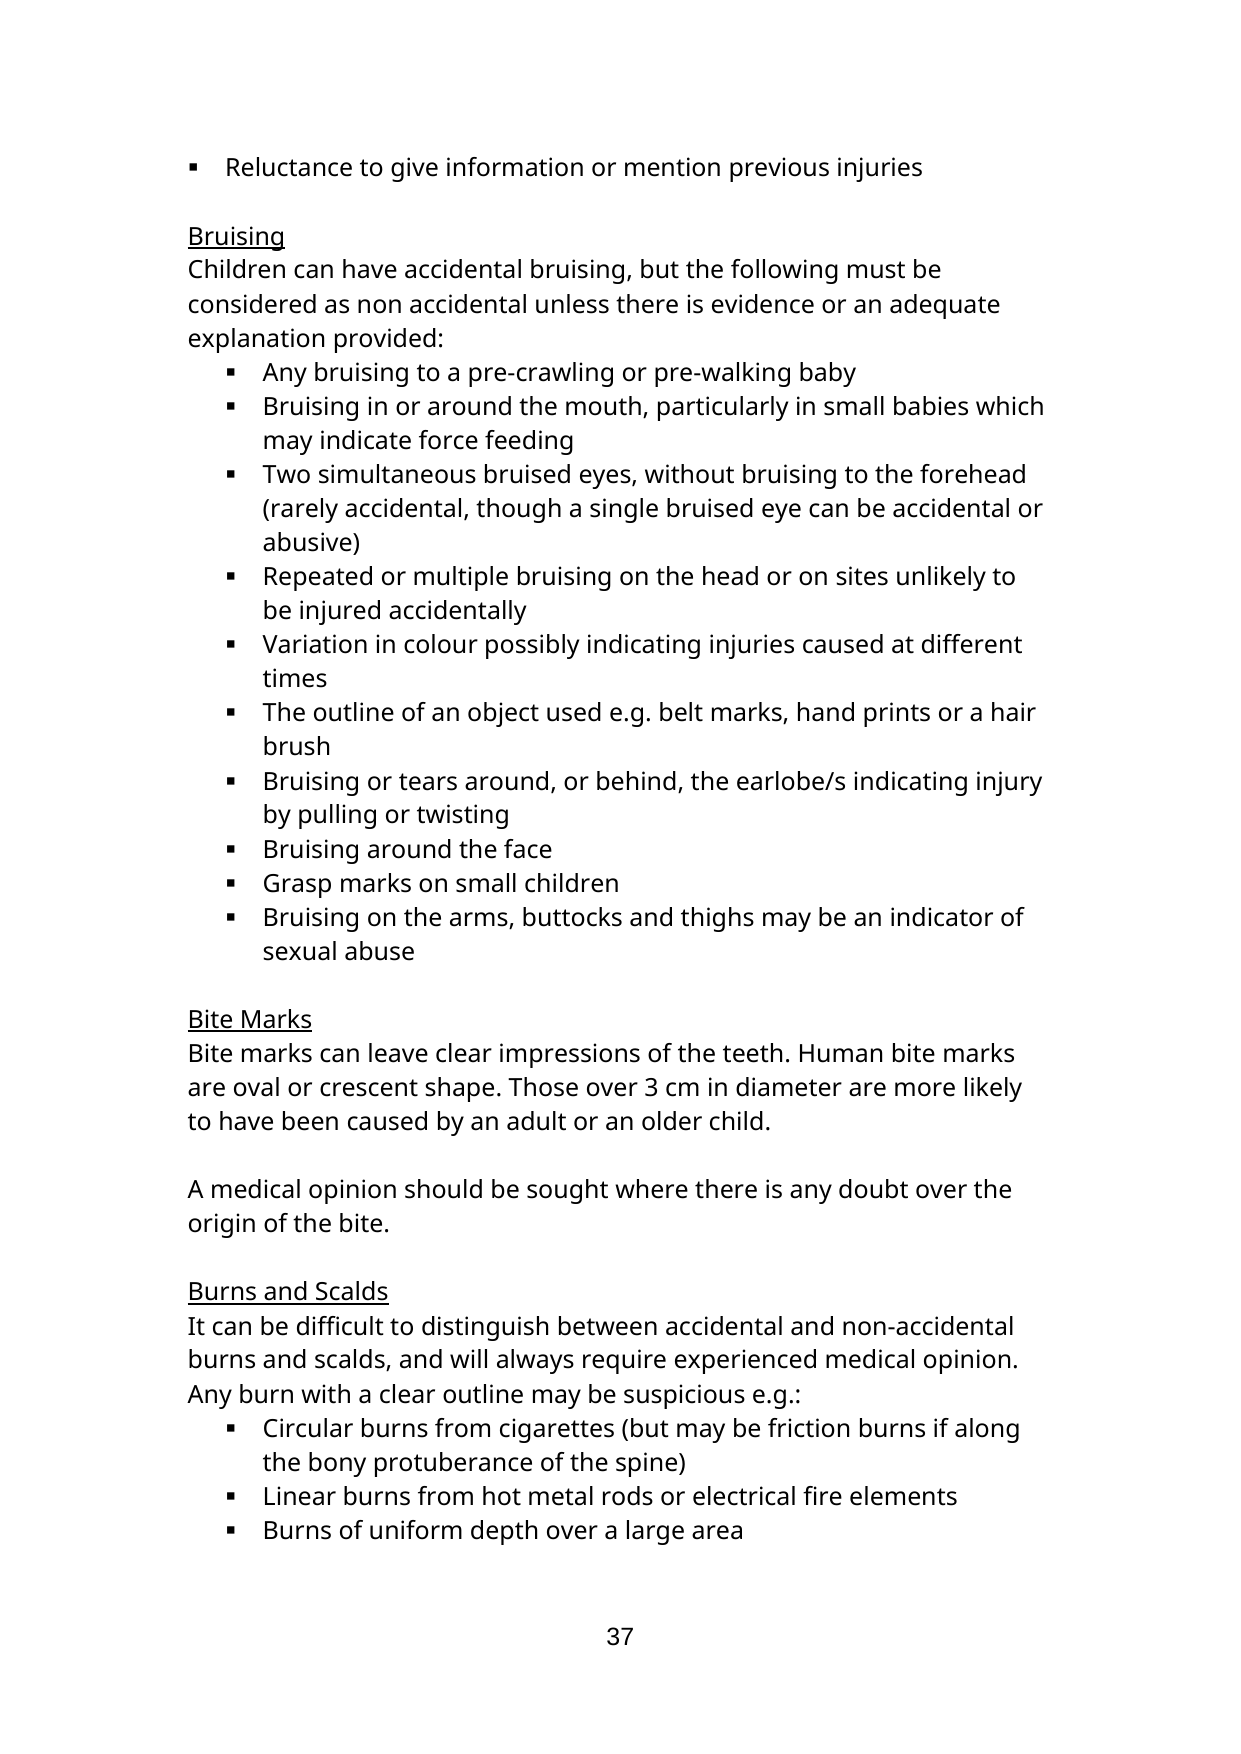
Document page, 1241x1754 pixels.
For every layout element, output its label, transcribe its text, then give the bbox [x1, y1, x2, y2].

list Two simultaneous bruised eyes, without bruising to the forehead (rarely accidental, though a single bruised eye can be accidental or abusive) [225, 457, 1053, 559]
list The outline of an object used e.g. belt marks, hand prints or a hair brush [225, 695, 1053, 763]
list Linear burns from hot metal rods or electrical fire elements [225, 1478, 1053, 1512]
list Variation in colour possibly indicating injuries caused at different times [225, 627, 1053, 695]
subtitle Burns and Scalds [187, 1274, 1053, 1308]
subtitle Bite Marks [187, 1002, 1053, 1036]
list Bruising around the face [225, 831, 1053, 865]
list Repeated or multiple bruising on the head or on sites unlikely to be injured accidentally [225, 559, 1053, 627]
text A medical opinion should be sought where there is any doubt over the origin of the bite. [187, 1172, 1053, 1240]
list Circular burns from cigarettes (but may be friction burns if along the bony protuberance of the spine) [225, 1410, 1053, 1478]
list Bruising or tears around, or behind, the earlobe/s indicating injury by pulling or twisting [225, 763, 1053, 831]
list Bruising in or around the mouth, particularly in small babies which may indicate force feeding [225, 388, 1053, 457]
list Bruising on the arms, buttocks and thighs may be an indicator of sexual abuse [225, 899, 1053, 967]
list Grasp marks on small children [225, 865, 1053, 899]
subtitle Bruising [187, 218, 1053, 252]
text Children can have accidental bruising, but the following must be considered as non accidental unless there is evidence or an adequate explanation provided: [187, 252, 1053, 354]
text It can be difficult to distinguish between accidental and non-accidental burns and scalds, and will always require experienced medical opinion. Any burn with a clear outline may be suspicious e.g.: [187, 1308, 1053, 1410]
list Burns of uniform depth over a large area [225, 1512, 1053, 1547]
list Reluctance to give information or mention previous injuries [187, 150, 1053, 184]
list Any bruising to a pre-crawling or pre-walking baby [225, 354, 1053, 388]
text Bite marks can leave clear impressions of the teeth. Human bite marks are oval or crescent shape. Those over 3 cm in diameter are more likely to have been caused by an adult or an older child. [187, 1036, 1053, 1138]
